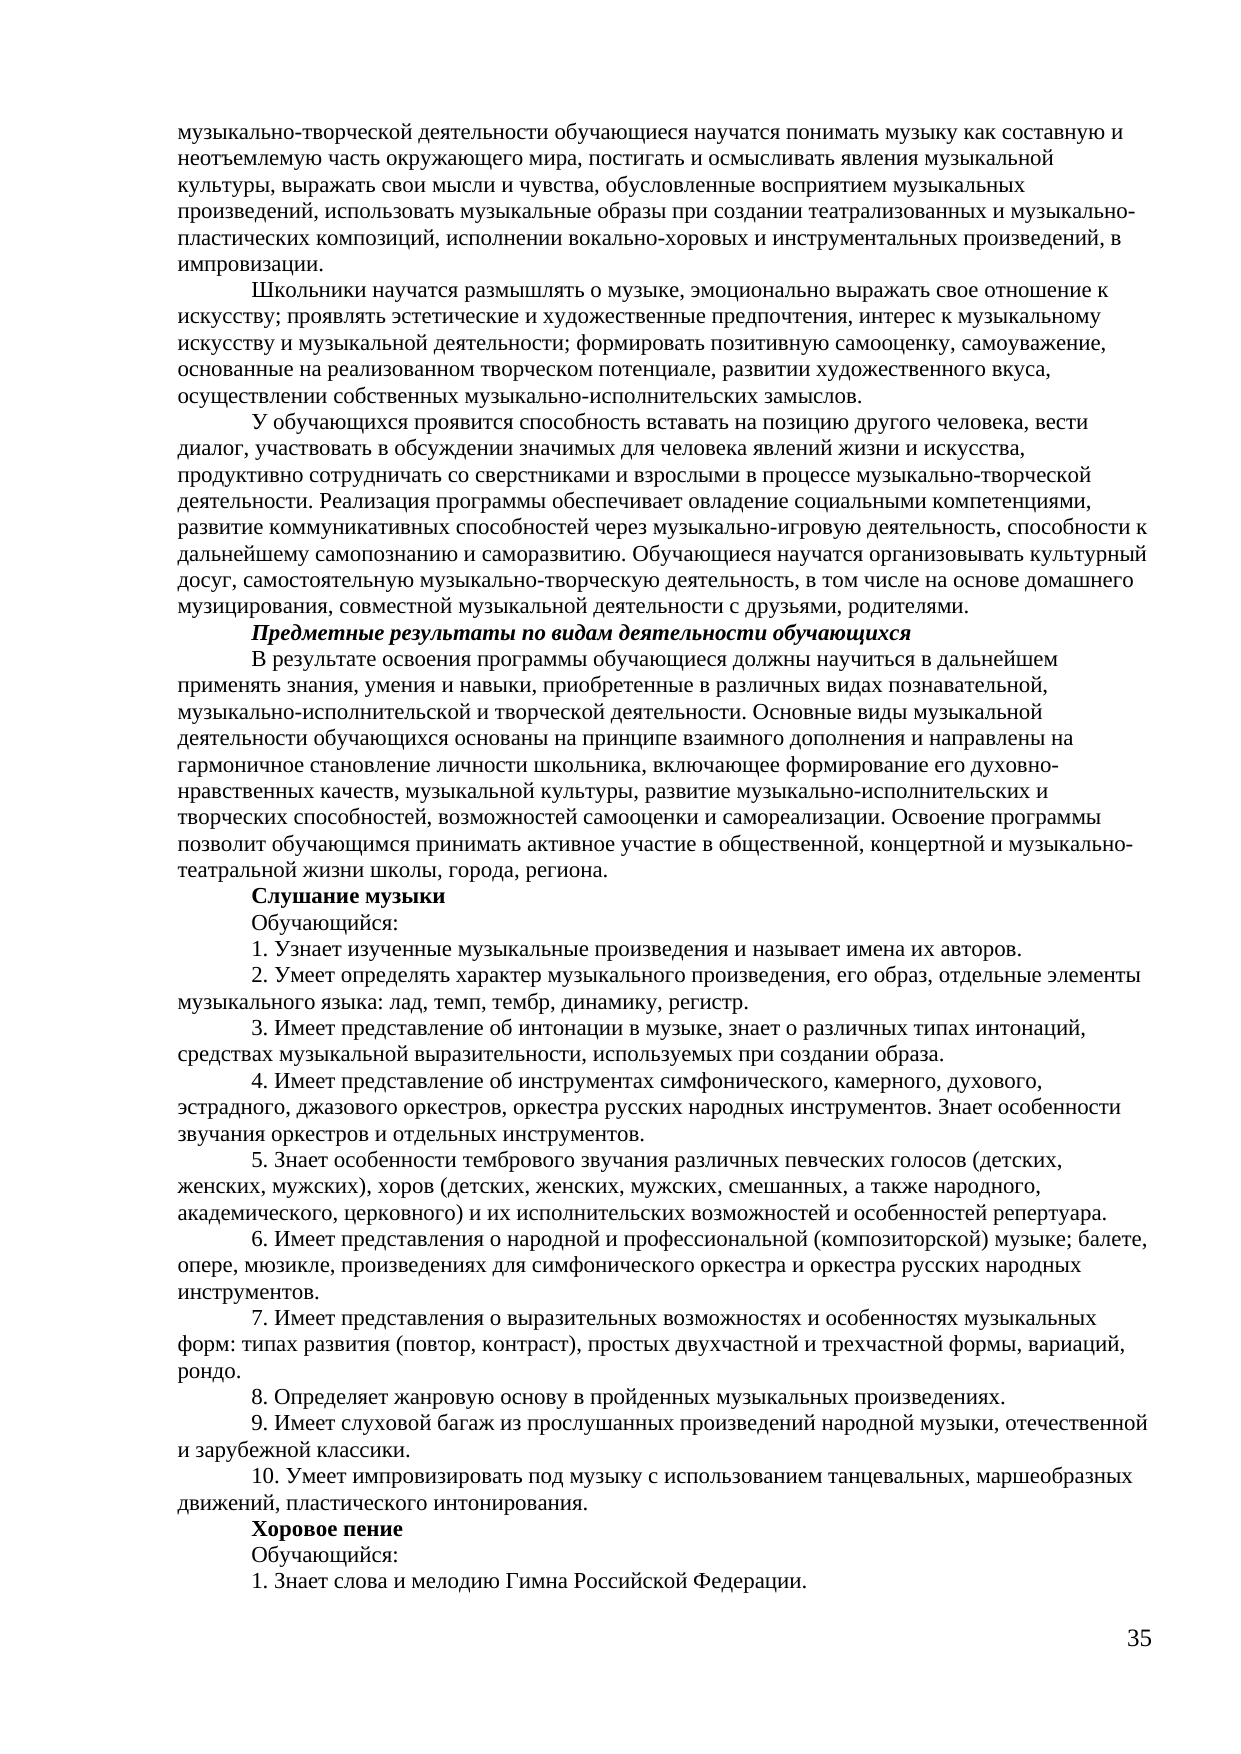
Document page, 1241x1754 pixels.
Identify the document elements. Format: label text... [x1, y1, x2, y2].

text 6. Имеет представления о народной и профессиональной (композиторской) музыке; балете, опере, мюзикле, произведениях для симфонического оркестра и оркестра русских народных инструментов. [177, 1225, 1152, 1304]
text 5. Знает особенности тембрового звучания различных певческих голосов (детских, женских, мужских), хоров (детских, женских, мужских, смешанных, а также народного, академического, церковного) и их исполнительских возможностей и особенностей репертуара. [177, 1146, 1152, 1225]
text Хоровое пение [177, 1515, 1152, 1541]
text Предметные результаты по видам деятельности обучающихся [177, 619, 1152, 645]
text 9. Имеет слуховой багаж из прослушанных произведений народной музыки, отечественной и зарубежной классики. [177, 1409, 1152, 1462]
text У обучающихся проявится способность вставать на позицию другого человека, вести диалог, участвовать в обсуждении значимых для человека явлений жизни и искусства, продуктивно сотрудничать со сверстниками и взрослыми в процессе музыкально-творческой деятельности. Реализация программы обеспечивает овладение социальными компетенциями, развитие коммуникативных способностей через музыкально-игровую деятельность, способности к дальнейшему самопознанию и саморазвитию. Обучающиеся научатся организовывать культурный досуг, самостоятельную музыкально-творческую деятельность, в том числе на основе домашнего музицирования, совместной музыкальной деятельности с друзьями, родителями. [177, 408, 1152, 619]
text Школьники научатся размышлять о музыке, эмоционально выражать свое отношение к искусству; проявлять эстетические и художественные предпочтения, интерес к музыкальному искусству и музыкальной деятельности; формировать позитивную самооценку, самоуважение, основанные на реализованном творческом потенциале, развитии художественного вкуса, осуществлении собственных музыкально-исполнительских замыслов. [177, 276, 1152, 408]
text 3. Имеет представление об интонации в музыке, знает о различных типах интонаций, средствах музыкальной выразительности, используемых при создании образа. [177, 1014, 1152, 1067]
text 4. Имеет представление об инструментах симфонического, камерного, духового, эстрадного, джазового оркестров, оркестра русских народных инструментов. Знает особенности звучания оркестров и отдельных инструментов. [177, 1067, 1152, 1146]
text 1. Знает слова и мелодию Гимна Российской Федерации. [177, 1568, 1152, 1594]
text Обучающийся: [177, 1541, 1152, 1568]
text 8. Определяет жанровую основу в пройденных музыкальных произведениях. [177, 1383, 1152, 1409]
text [177, 118, 1152, 276]
text 1. Узнает изученные музыкальные произведения и называет имена их авторов. [177, 935, 1152, 961]
text 2. Умеет определять характер музыкального произведения, его образ, отдельные элементы музыкального языка: лад, темп, тембр, динамику, регистр. [177, 961, 1152, 1014]
text Обучающийся: [177, 909, 1152, 935]
text 10. Умеет импровизировать под музыку с использованием танцевальных, маршеобразных движений, пластического интонирования. [177, 1462, 1152, 1515]
text В результате освоения программы обучающиеся должны научиться в дальнейшем применять знания, умения и навыки, приобретенные в различных видах познавательной, музыкально-исполнительской и творческой деятельности. Основные виды музыкальной деятельности обучающихся основаны на принципе взаимного дополнения и направлены на гармоничное становление личности школьника, включающее формирование его духовно-нравственных качеств, музыкальной культуры, развитие музыкально-исполнительских и творческих способностей, возможностей самооценки и самореализации. Освоение программы позволит обучающимся принимать активное участие в общественной, концертной и музыкально-театральной жизни школы, города, региона. [177, 645, 1152, 882]
text 7. Имеет представления о выразительных возможностях и особенностях музыкальных форм: типах развития (повтор, контраст), простых двухчастной и трехчастной формы, вариаций, рондо. [177, 1304, 1152, 1383]
text Слушание музыки [177, 882, 1152, 909]
